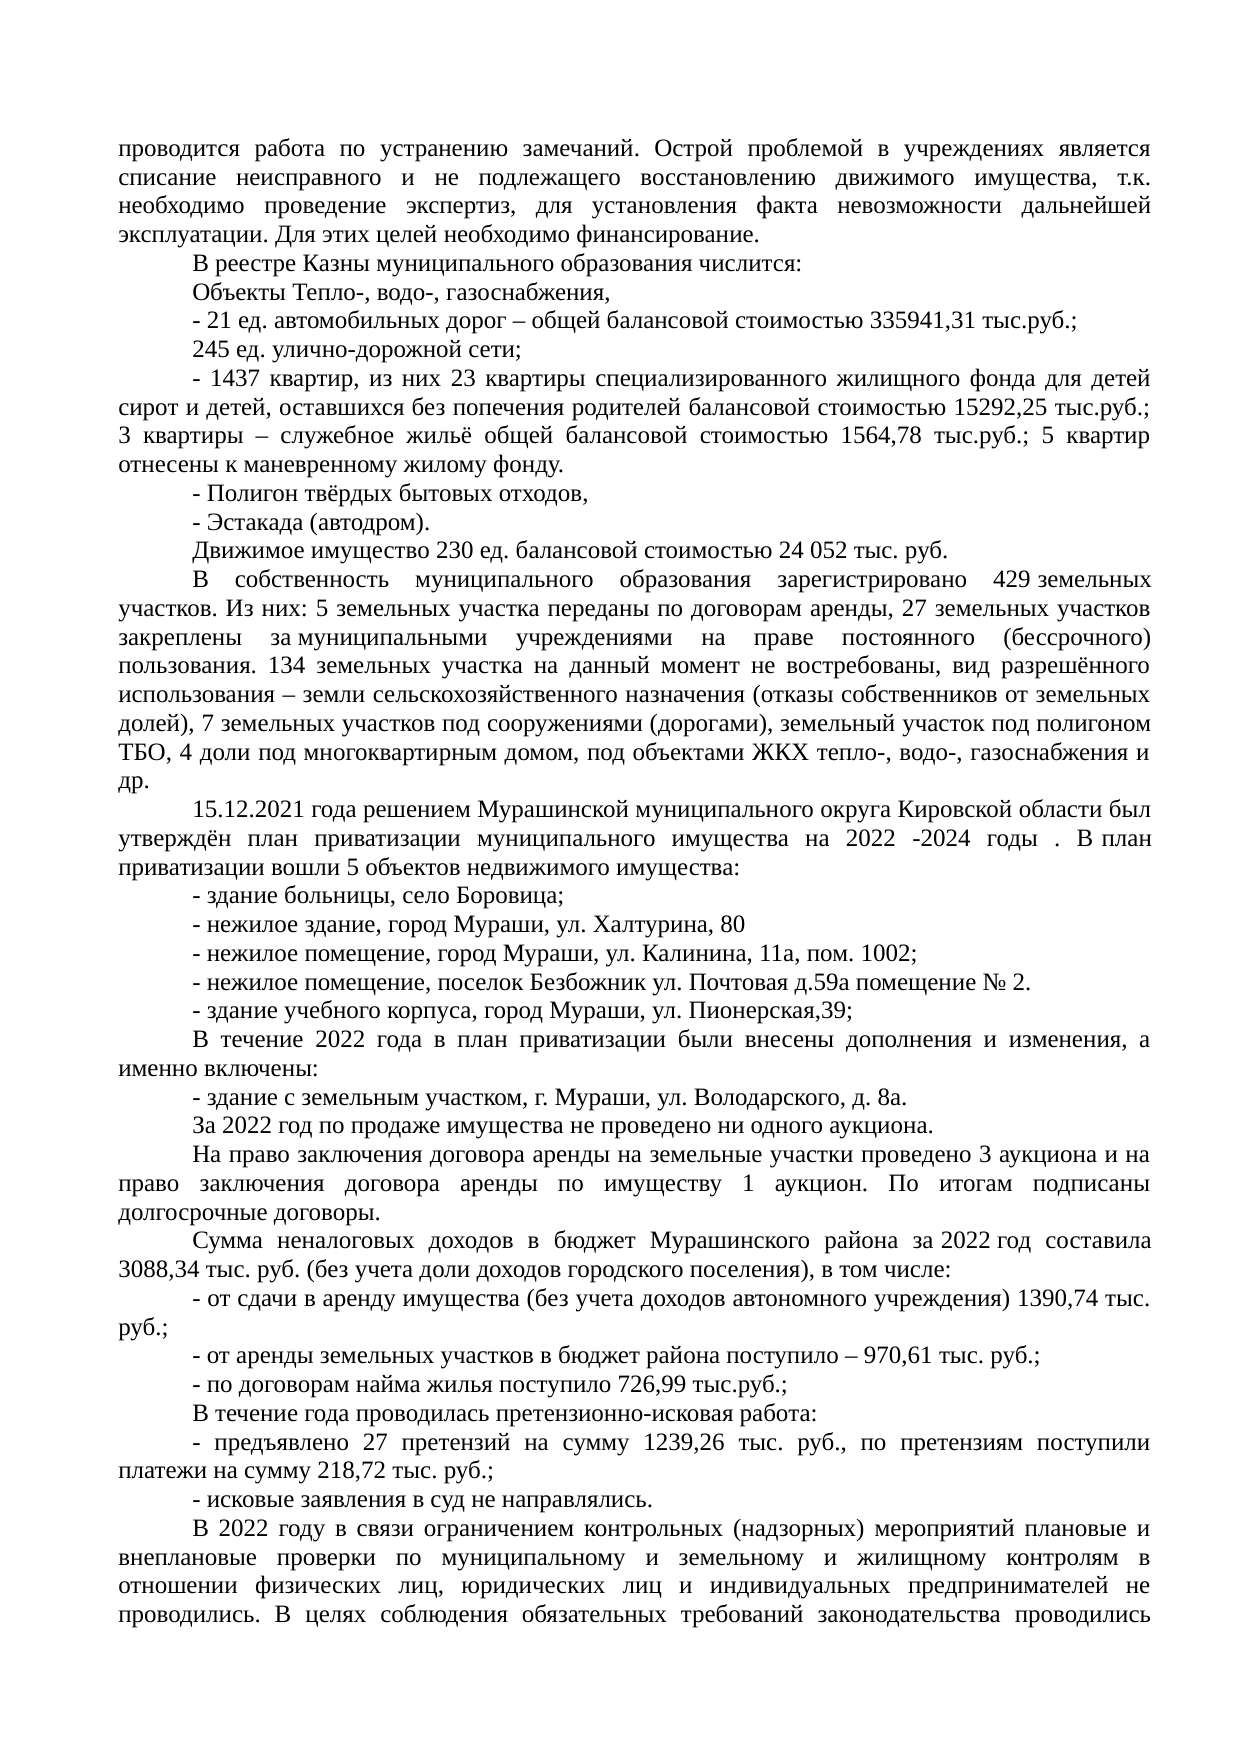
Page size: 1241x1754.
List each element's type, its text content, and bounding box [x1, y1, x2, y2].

text - по договорам найма жилья поступило 726,99 тыс.руб.; [118, 1369, 1152, 1398]
text На право заключения договора аренды на земельные участки проведено 3 аукциона и на право заключения договора аренды по имуществу 1 аукцион. По итогам подписаны долгосрочные договоры. [118, 1139, 1152, 1225]
text - от аренды земельных участков в бюджет района поступило – 970,61 тыс. руб.; [118, 1340, 1152, 1369]
text В реестре Казны муниципального образования числится: [118, 248, 1152, 277]
text 245 ед. улично-дорожной сети; [118, 334, 1152, 363]
text За 2022 год по продаже имущества не проведено ни одного аукциона. [118, 1110, 1152, 1139]
text - нежилое помещение, поселок Безбожник ул. Почтовая д.59а помещение № 2. [118, 967, 1152, 995]
text - нежилое здание, город Мураши, ул. Халтурина, 80 [118, 909, 1152, 938]
text - 1437 квартир, из них 23 квартиры специализированного жилищного фонда для детей сирот и детей, оставшихся без попечения родителей балансовой стоимостью 15292,25 тыс.руб.; 3 квартиры – служебное жильё общей балансовой стоимостью 1564,78 тыс.руб.; 5 квартир отнесены к маневренному жилому фонду. [118, 363, 1152, 478]
text - 21 ед. автомобильных дорог – общей балансовой стоимостью 335941,31 тыс.руб.; [118, 305, 1152, 334]
text - здание с земельным участком, г. Мураши, ул. Володарского, д. 8а. [118, 1082, 1152, 1110]
text - предъявлено 27 претензий на сумму 1239,26 тыс. руб., по претензиям поступили платежи на сумму 218,72 тыс. руб.; [118, 1427, 1152, 1484]
text - нежилое помещение, город Мураши, ул. Калинина, 11а, пом. 1002; [118, 938, 1152, 967]
text Объекты Тепло-, водо-, газоснабжения, [118, 277, 1152, 305]
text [118, 1513, 1152, 1628]
text 15.12.2021 года решением Мурашинской муниципального округа Кировской области был утверждён план приватизации муниципального имущества на 2022 -2024 годы . В план приватизации вошли 5 объектов недвижимого имущества: [118, 794, 1152, 880]
text В собственность муниципального образования зарегистрировано 429 земельных участков. Из них: 5 земельных участка переданы по договорам аренды, 27 земельных участков закреплены за муниципальными учреждениями на праве постоянного (бессрочного) пользования. 134 земельных участка на данный момент не востребованы, вид разрешённого использования – земли сельскохозяйственного назначения (отказы собственников от земельных долей), 7 земельных участков под сооружениями (дорогами), земельный участок под полигоном ТБО, 4 доли под многоквартирным домом, под объектами ЖКХ тепло-, водо-, газоснабжения и др. [118, 564, 1152, 794]
text - здание больницы, село Боровица; [118, 880, 1152, 909]
text - от сдачи в аренду имущества (без учета доходов автономного учреждения) 1390,74 тыс. руб.; [118, 1283, 1152, 1340]
text - исковые заявления в суд не направлялись. [118, 1484, 1152, 1513]
text Сумма неналоговых доходов в бюджет Мурашинского района за 2022 год составила 3088,34 тыс. руб. (без учета доли доходов городского поселения), в том числе: [118, 1225, 1152, 1283]
text - Полигон твёрдых бытовых отходов, [118, 478, 1152, 507]
text Движимое имущество 230 ед. балансовой стоимостью 24 052 тыс. руб. [118, 535, 1152, 564]
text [118, 133, 1152, 248]
text В течение года проводилась претензионно-исковая работа: [118, 1398, 1152, 1427]
text - здание учебного корпуса, город Мураши, ул. Пионерская,39; [118, 995, 1152, 1024]
text В течение 2022 года в план приватизации были внесены дополнения и изменения, а именно включены: [118, 1024, 1152, 1082]
text - Эстакада (автодром). [118, 507, 1152, 535]
